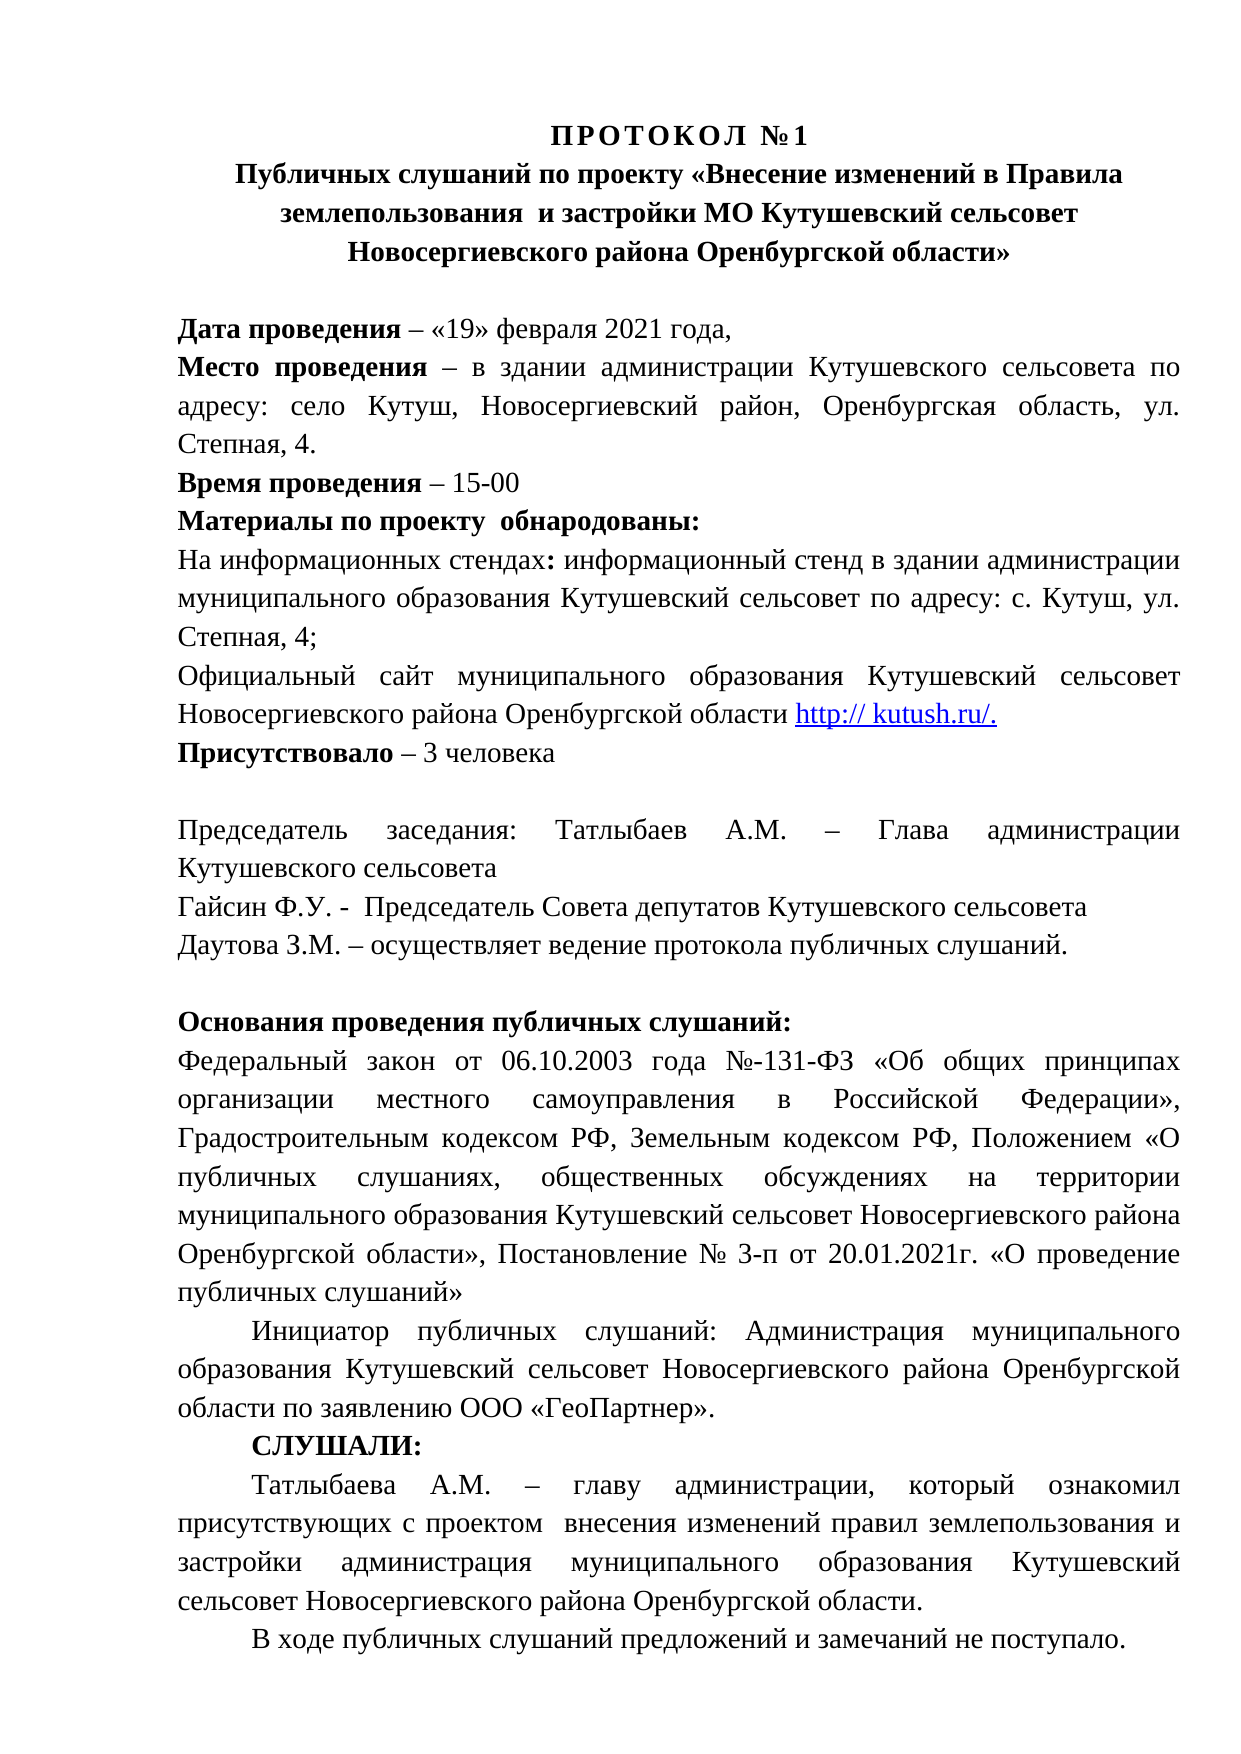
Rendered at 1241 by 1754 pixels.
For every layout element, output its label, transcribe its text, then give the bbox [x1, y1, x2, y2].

text Публичных слушаний по проекту «Внесение изменений в Правила землепользования и застройки МО Кутушевский сельсовет Новосергиевского района Оренбургской области» [177, 157, 1181, 267]
text Татлыбаева А.М. – главу администрации, который ознакомил присутствующих с проектом внесения изменений правил землепользования и застройки администрация муниципального образования Кутушевский сельсовет Новосергиевского района Оренбургской области. [177, 1467, 1181, 1616]
text Председатель заседания: Татлыбаев А.М. – Глава администрации Кутушевского сельсовета [177, 812, 1181, 884]
text Дата проведения – «19» февраля 2021 года, [177, 311, 1181, 344]
text В ходе публичных слушаний предложений и замечаний не поступало. [177, 1621, 1181, 1655]
text СЛУШАЛИ: [177, 1428, 1181, 1462]
text Присутствовало – 3 человека [177, 735, 1181, 768]
text Даутова З.М. – осуществляет ведение протокола публичных слушаний. [177, 927, 1181, 961]
text На информационных стендах: информационный стенд в здании администрации муниципального образования Кутушевский сельсовет по адресу: с. Кутуш, ул. Степная, 4; [177, 542, 1181, 653]
text Место проведения – в здании администрации Кутушевского сельсовета по адресу: село Кутуш, Новосергиевский район, Оренбургская область, ул. Степная, 4. [177, 349, 1181, 460]
text Официальный сайт муниципального образования Кутушевский сельсовет Новосергиевского района Оренбургской области http:// kutush.ru/. [177, 658, 1181, 730]
text Материалы по проекту обнародованы: [177, 503, 1181, 537]
text ПРОТОКОЛ №1 [177, 118, 1181, 152]
text Гайсин Ф.У. - Председатель Совета депутатов Кутушевского сельсовета [177, 889, 1181, 922]
text Время проведения – 15-00 [177, 465, 1181, 498]
text Федеральный закон от 06.10.2003 года №-131-ФЗ «Об общих принципах организации местного самоуправления в Российской Федерации», Градостроительным кодексом РФ, Земельным кодексом РФ, Положением «О публичных слушаниях, общественных обсуждениях на территории муниципального образования Кутушевский сельсовет Новосергиевского района Оренбургской области», Постановление № 3-п от 20.01.2021г. «О проведение публичных слушаний» [177, 1043, 1181, 1308]
text Основания проведения публичных слушаний: [177, 1004, 1181, 1038]
text Инициатор публичных слушаний: Администрация муниципального образования Кутушевский сельсовет Новосергиевского района Оренбургской области по заявлению ООО «ГеоПартнер». [177, 1313, 1181, 1423]
